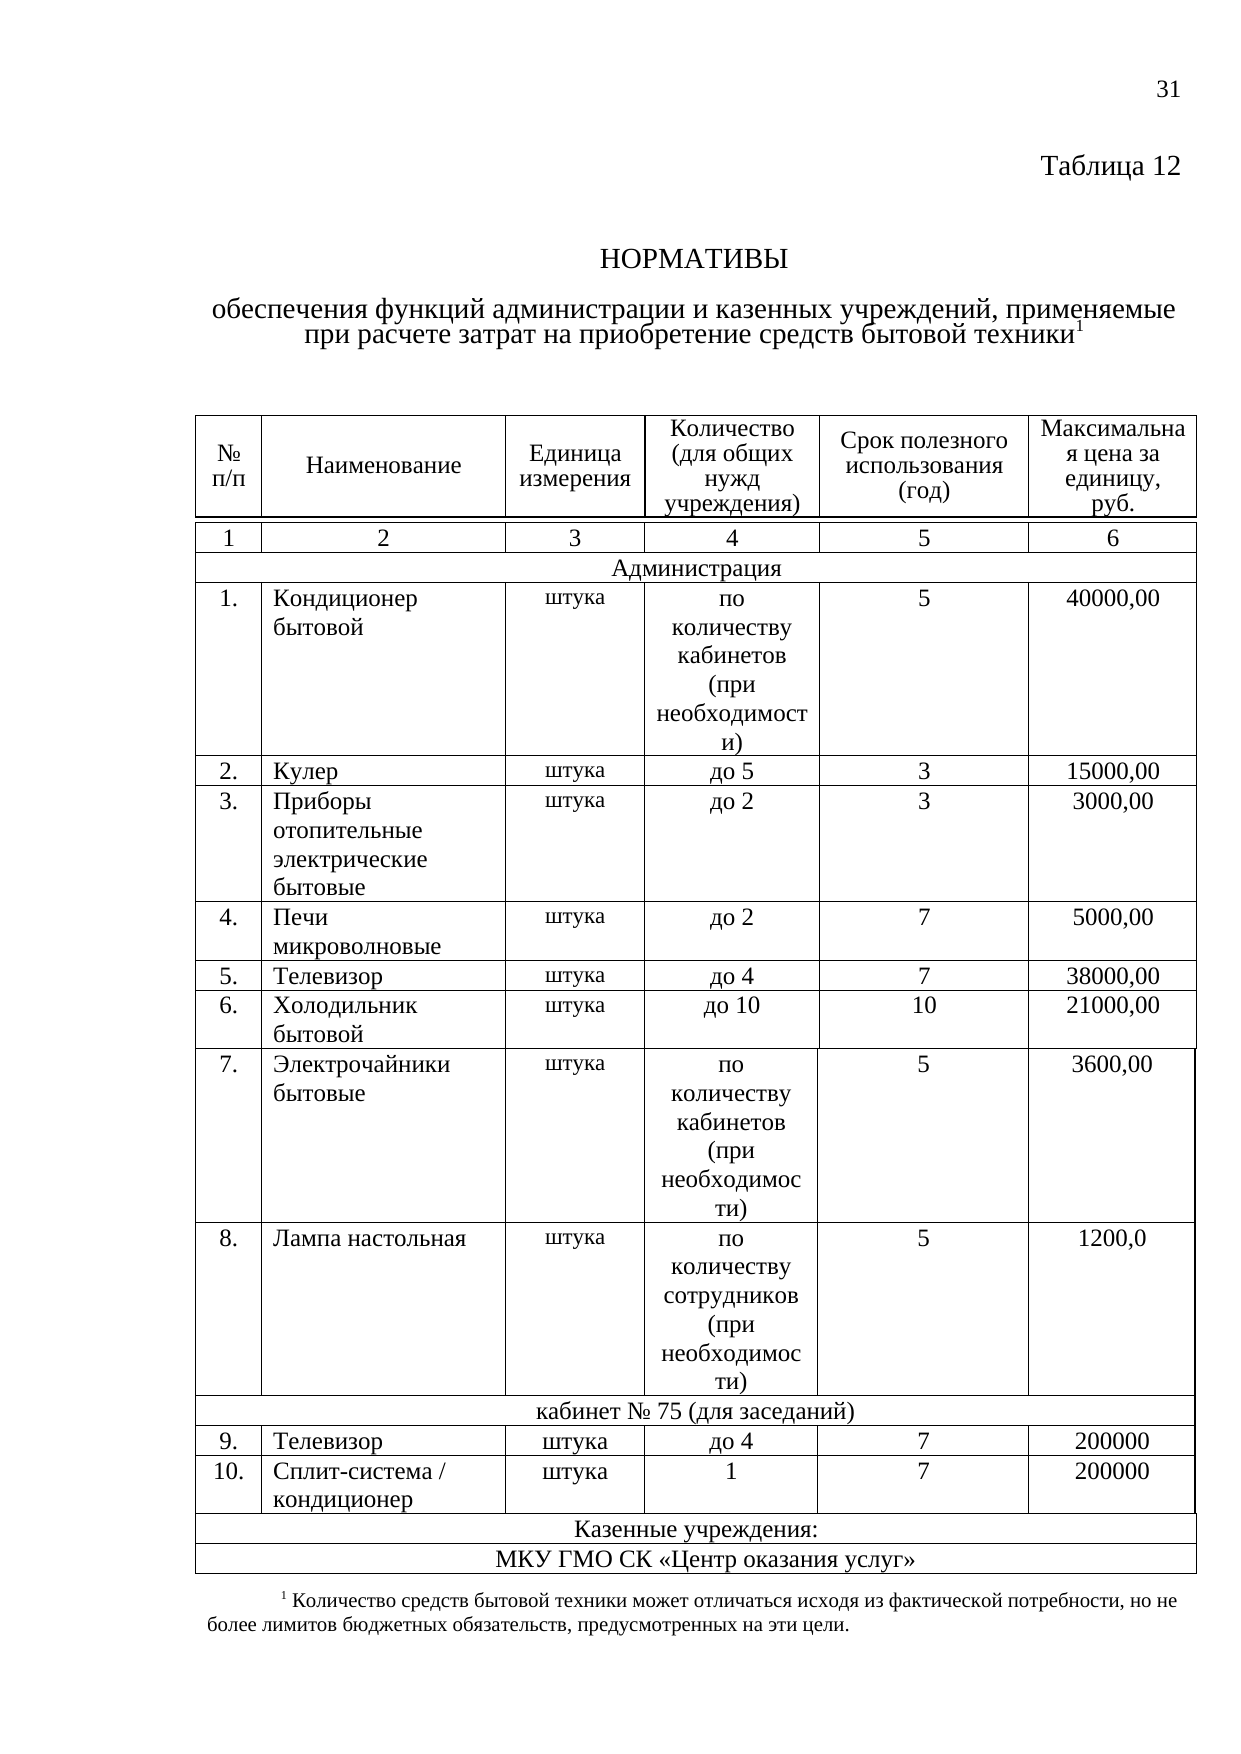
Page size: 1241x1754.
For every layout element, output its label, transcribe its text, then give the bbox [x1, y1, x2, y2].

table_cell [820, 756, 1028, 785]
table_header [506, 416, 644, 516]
text НОРМАТИВЫ [207, 248, 1181, 273]
text обеспечения функций администрации и казенных учреждений, применяемые при расчете затрат на приобретение средств бытовой техники [207, 298, 1181, 348]
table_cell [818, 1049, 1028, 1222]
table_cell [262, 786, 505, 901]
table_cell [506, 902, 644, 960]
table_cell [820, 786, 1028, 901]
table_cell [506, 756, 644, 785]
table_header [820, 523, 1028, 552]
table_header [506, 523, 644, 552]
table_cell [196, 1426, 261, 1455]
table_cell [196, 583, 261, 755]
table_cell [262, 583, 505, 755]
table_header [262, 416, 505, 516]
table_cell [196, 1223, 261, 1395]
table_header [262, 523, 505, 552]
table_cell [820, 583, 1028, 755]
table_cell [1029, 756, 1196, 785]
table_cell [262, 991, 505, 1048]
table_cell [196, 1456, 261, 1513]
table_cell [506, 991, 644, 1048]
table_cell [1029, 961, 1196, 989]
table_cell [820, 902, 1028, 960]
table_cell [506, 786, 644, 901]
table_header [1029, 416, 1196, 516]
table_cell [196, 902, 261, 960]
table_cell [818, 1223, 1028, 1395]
text Таблица 12 [207, 148, 1181, 181]
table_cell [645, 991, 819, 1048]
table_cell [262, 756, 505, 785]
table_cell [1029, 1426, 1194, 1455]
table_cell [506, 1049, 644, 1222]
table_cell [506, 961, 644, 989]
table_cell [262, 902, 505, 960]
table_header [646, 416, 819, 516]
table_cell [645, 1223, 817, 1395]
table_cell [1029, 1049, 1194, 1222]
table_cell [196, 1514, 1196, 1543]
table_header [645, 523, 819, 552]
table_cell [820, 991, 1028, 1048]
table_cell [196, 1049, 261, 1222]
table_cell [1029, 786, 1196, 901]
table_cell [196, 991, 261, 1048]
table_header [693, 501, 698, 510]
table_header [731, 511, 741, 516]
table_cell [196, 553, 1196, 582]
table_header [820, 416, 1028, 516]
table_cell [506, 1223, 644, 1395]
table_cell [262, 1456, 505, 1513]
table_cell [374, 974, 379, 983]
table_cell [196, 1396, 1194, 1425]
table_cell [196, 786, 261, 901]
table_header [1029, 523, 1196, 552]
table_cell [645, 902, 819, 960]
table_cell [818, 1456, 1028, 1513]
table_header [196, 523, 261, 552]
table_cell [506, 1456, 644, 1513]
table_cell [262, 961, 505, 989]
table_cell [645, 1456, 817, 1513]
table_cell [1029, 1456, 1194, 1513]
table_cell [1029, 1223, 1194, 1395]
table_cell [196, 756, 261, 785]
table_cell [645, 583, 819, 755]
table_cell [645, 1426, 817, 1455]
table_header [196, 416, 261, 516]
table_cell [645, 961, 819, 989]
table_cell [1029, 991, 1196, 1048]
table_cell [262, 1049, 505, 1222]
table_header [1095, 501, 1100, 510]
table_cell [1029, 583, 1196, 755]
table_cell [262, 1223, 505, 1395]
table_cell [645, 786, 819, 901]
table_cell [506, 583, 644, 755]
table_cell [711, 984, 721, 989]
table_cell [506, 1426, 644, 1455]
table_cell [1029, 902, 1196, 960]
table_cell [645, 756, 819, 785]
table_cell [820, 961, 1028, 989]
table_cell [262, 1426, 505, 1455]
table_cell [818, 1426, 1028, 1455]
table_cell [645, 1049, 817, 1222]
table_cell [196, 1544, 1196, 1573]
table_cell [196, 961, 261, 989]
